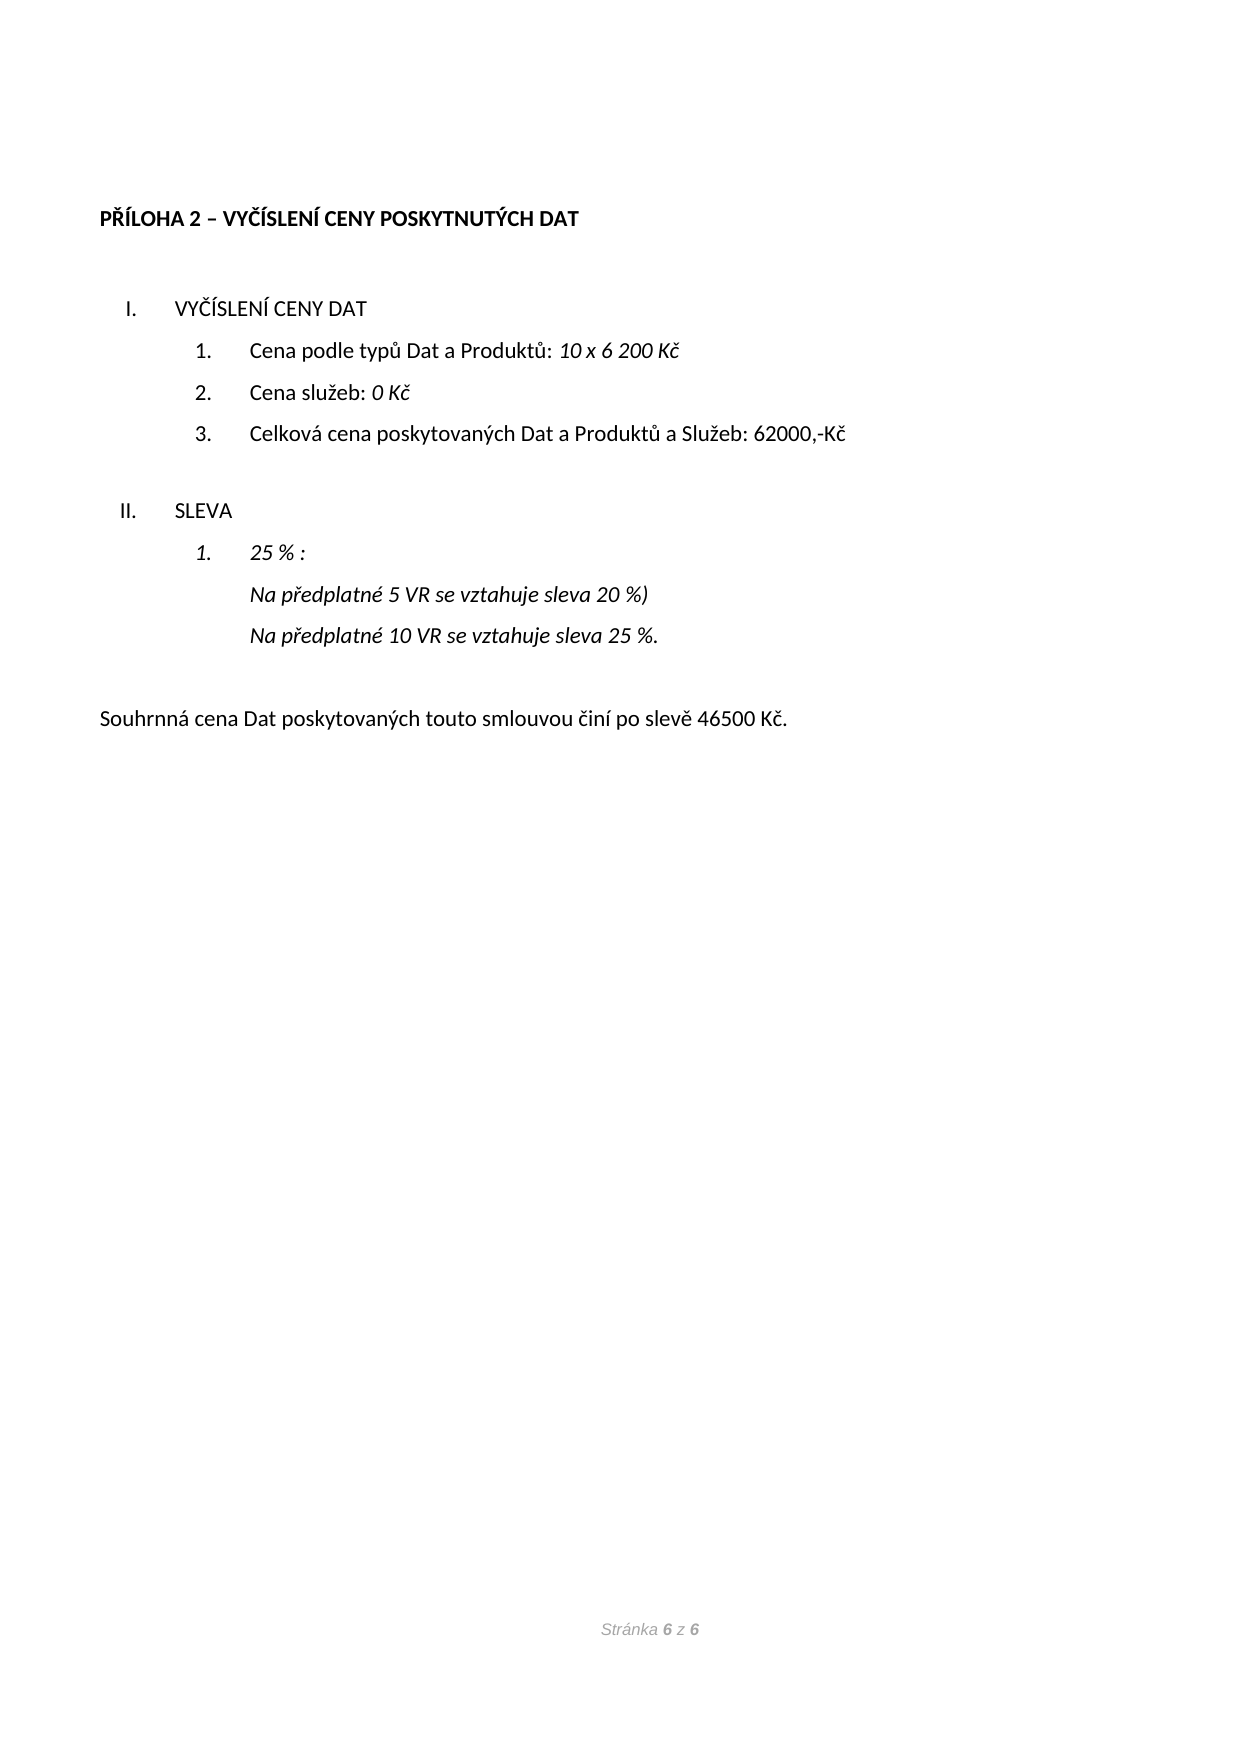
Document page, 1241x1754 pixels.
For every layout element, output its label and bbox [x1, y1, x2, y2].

table_cell [92, 204, 1192, 732]
